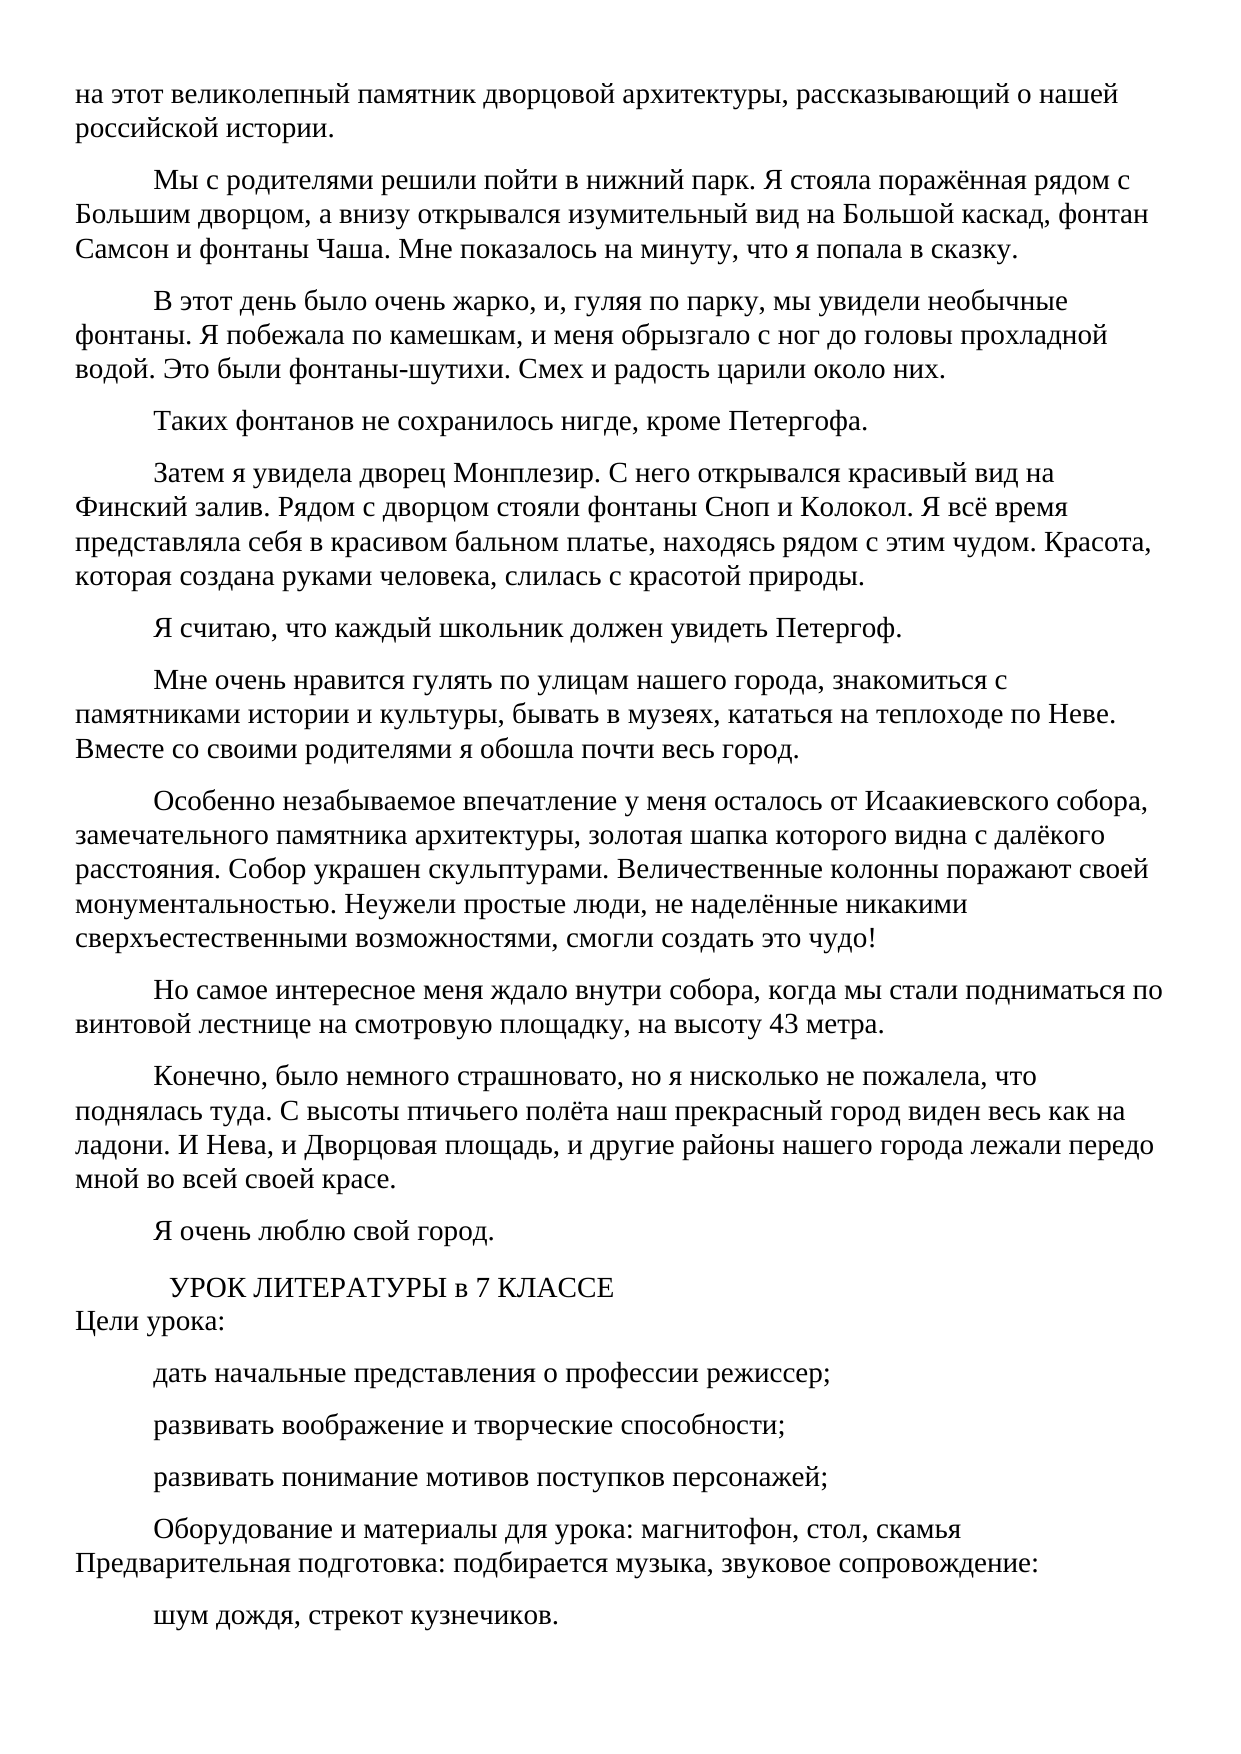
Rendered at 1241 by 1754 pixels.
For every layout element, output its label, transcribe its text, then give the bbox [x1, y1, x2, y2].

text Я очень люблю свой город. [75, 1212, 1165, 1247]
text Мы с родителями решили пойти в нижний парк. Я стояла поражённая рядом с Большим дворцом, а внизу открывался изумительный вид на Большой каскад, фонтан Самсон и фонтаны Чаша. Мне показалось на минуту, что я попала в сказку. [75, 161, 1165, 264]
text шум дождя, стрекот кузнечиков. [75, 1596, 1165, 1631]
text Таких фонтанов не сохранилось нигде, кроме Петергофа. [75, 402, 1165, 437]
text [75, 75, 1165, 144]
text Мне очень нравится гулять по улицам нашего города, знакомиться с памятниками истории и культуры, бывать в музеях, кататься на теплоходе по Неве. Вместе со своими родителями я обошла почти весь город. [75, 661, 1165, 764]
text Конечно, было немного страшновато, но я нисколько не пожалела, что поднялась туда. С высоты птичьего полёта наш прекрасный город виден весь как на ладони. И Нева, и Дворцовая площадь, и другие районы нашего города лежали передо мной во всей своей красе. [75, 1057, 1165, 1195]
text Оборудование и материалы для урока: магнитофон, стол, скамья Предварительная подготовка: подбирается музыка, звуковое сопровождение: [75, 1510, 1165, 1579]
text развивать понимание мотивов поступков персонажей; [75, 1458, 1165, 1493]
text Цели урока: [75, 1303, 1165, 1337]
text дать начальные представления о профессии режиссер; [75, 1354, 1165, 1389]
text Затем я увидела дворец Монплезир. С него открывался красивый вид на Финский залив. Рядом с дворцом стояли фонтаны Сноп и Колокол. Я всё время представляла себя в красивом бальном платье, находясь рядом с этим чудом. Красота, которая создана руками человека, слилась с красотой природы. [75, 454, 1165, 592]
text УРОК ЛИТЕРАТУРЫ в 7 КЛАССЕ [75, 1264, 1165, 1303]
text Но самое интересное меня ждало внутри собора, когда мы стали подниматься по винтовой лестнице на смотровую площадку, на высоту 43 метра. [75, 971, 1165, 1040]
text Особенно незабываемое впечатление у меня осталось от Исаакиевского собора, замечательного памятника архитектуры, золотая шапка которого видна с далёкого расстояния. Собор украшен скульптурами. Величественные колонны поражают своей монументальностью. Неужели простые люди, не наделённые никакими сверхъестественными возможностями, смогли создать это чудо! [75, 782, 1165, 954]
text развивать воображение и творческие способности; [75, 1406, 1165, 1441]
text В этот день было очень жарко, и, гуляя по парку, мы увидели необычные фонтаны. Я побежала по камешкам, и меня обрызгало с ног до головы прохладной водой. Это были фонтаны-шутихи. Смех и радость царили около них. [75, 282, 1165, 385]
text Я считаю, что каждый школьник должен увидеть Петергоф. [75, 609, 1165, 644]
